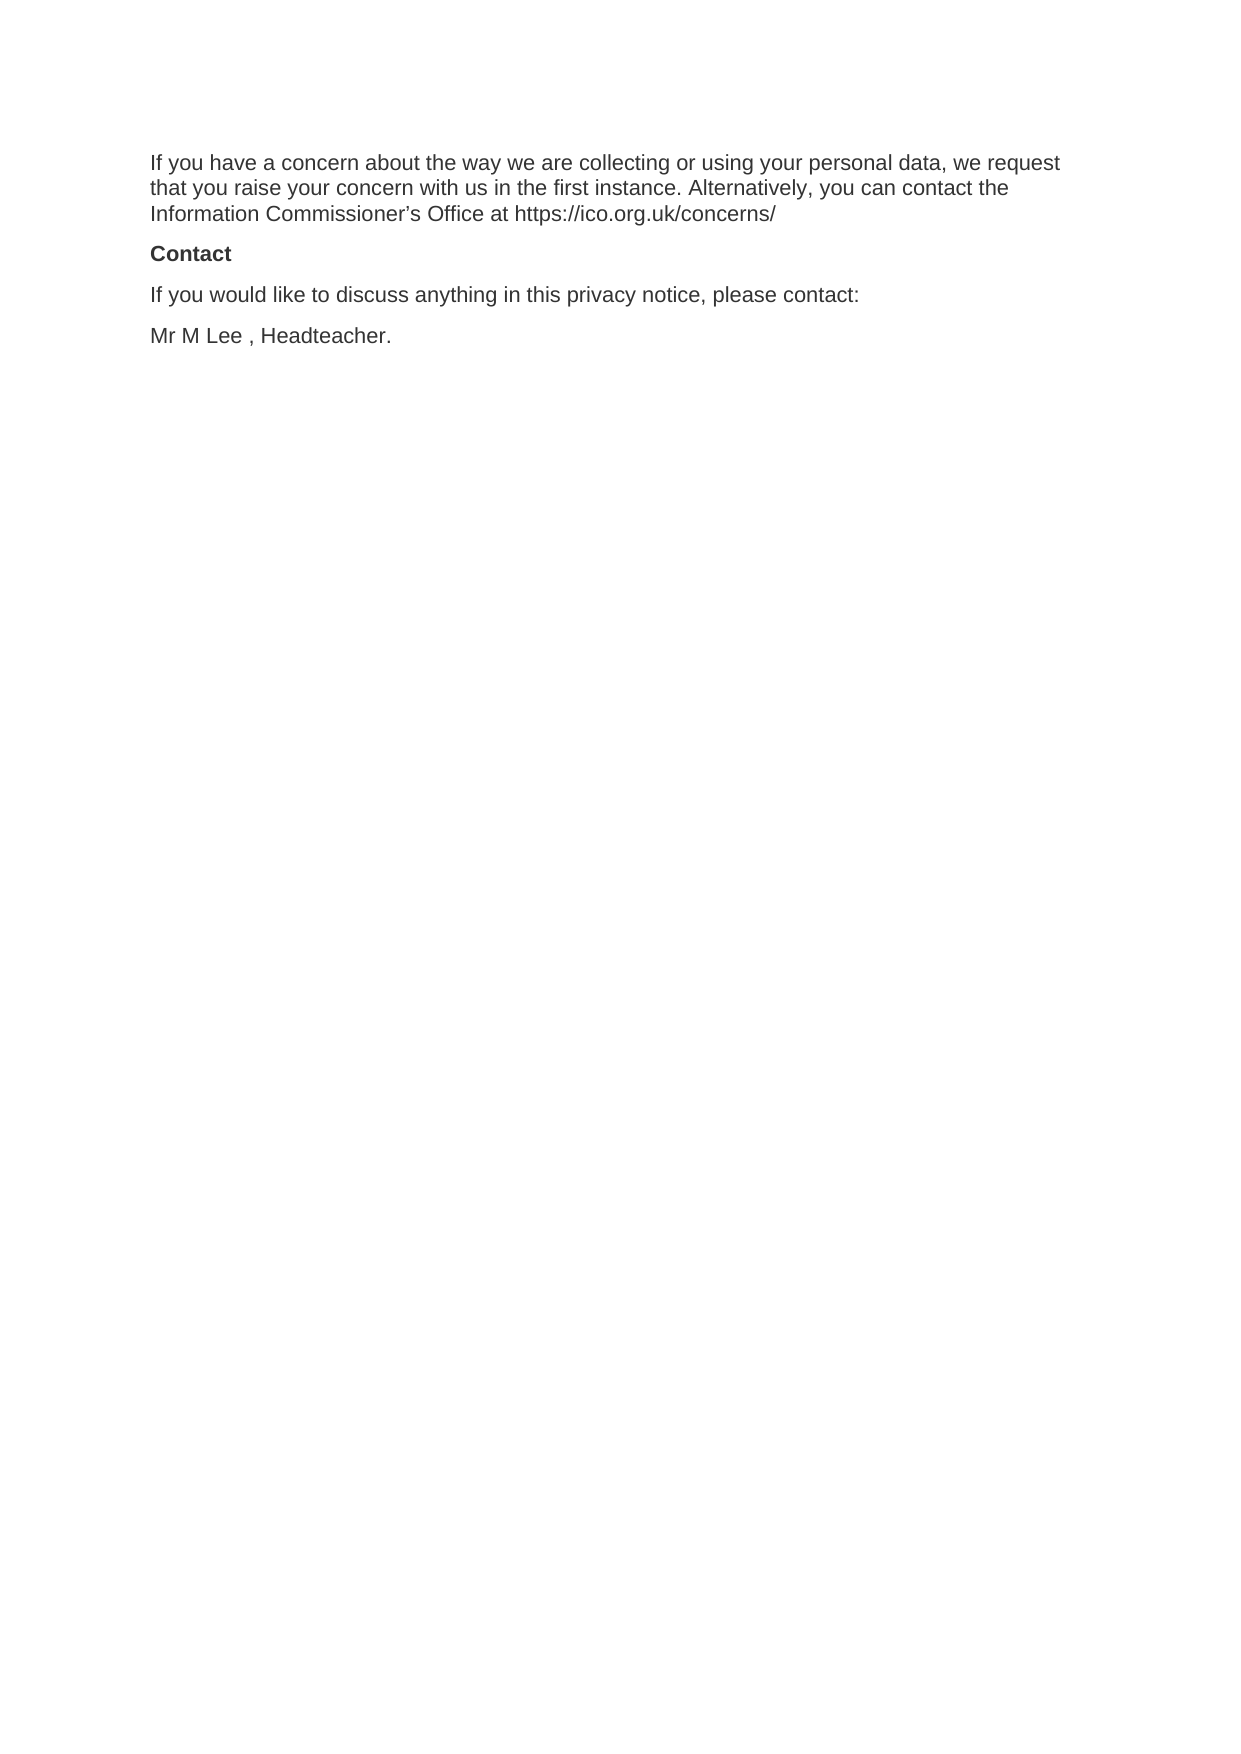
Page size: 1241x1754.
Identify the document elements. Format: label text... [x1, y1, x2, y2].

text If you have a concern about the way we are collecting or using your personal data, we request that you raise your concern with us in the first instance. Alternatively, you can contact the Information Commissioner’s Office at https://ico.org.uk/concerns/ [150, 150, 1090, 226]
text Contact [150, 241, 1090, 266]
text Mr M Lee , Headteacher. [150, 323, 1090, 348]
text If you would like to discuss anything in this privacy notice, please contact: [150, 282, 1090, 307]
